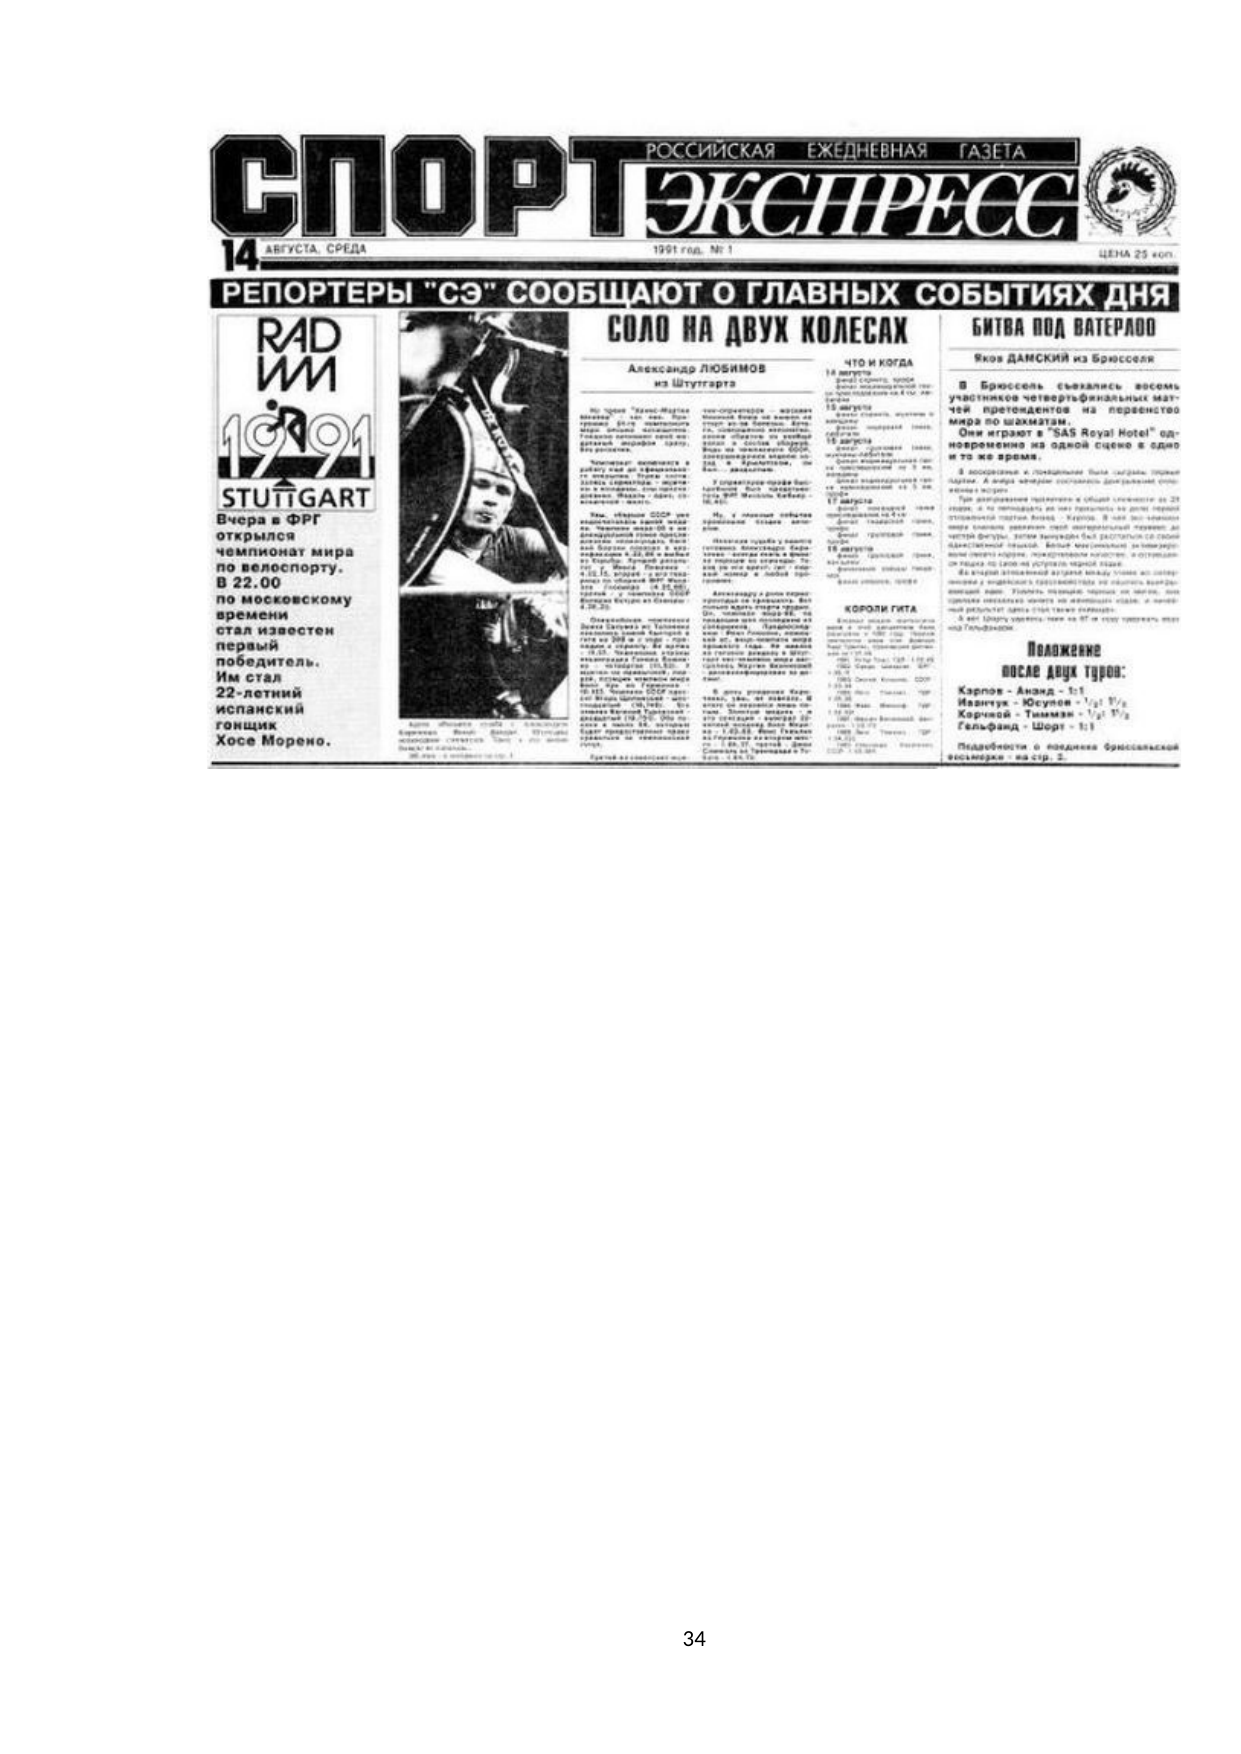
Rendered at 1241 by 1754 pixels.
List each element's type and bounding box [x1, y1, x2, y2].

picture [206, 118, 1182, 769]
